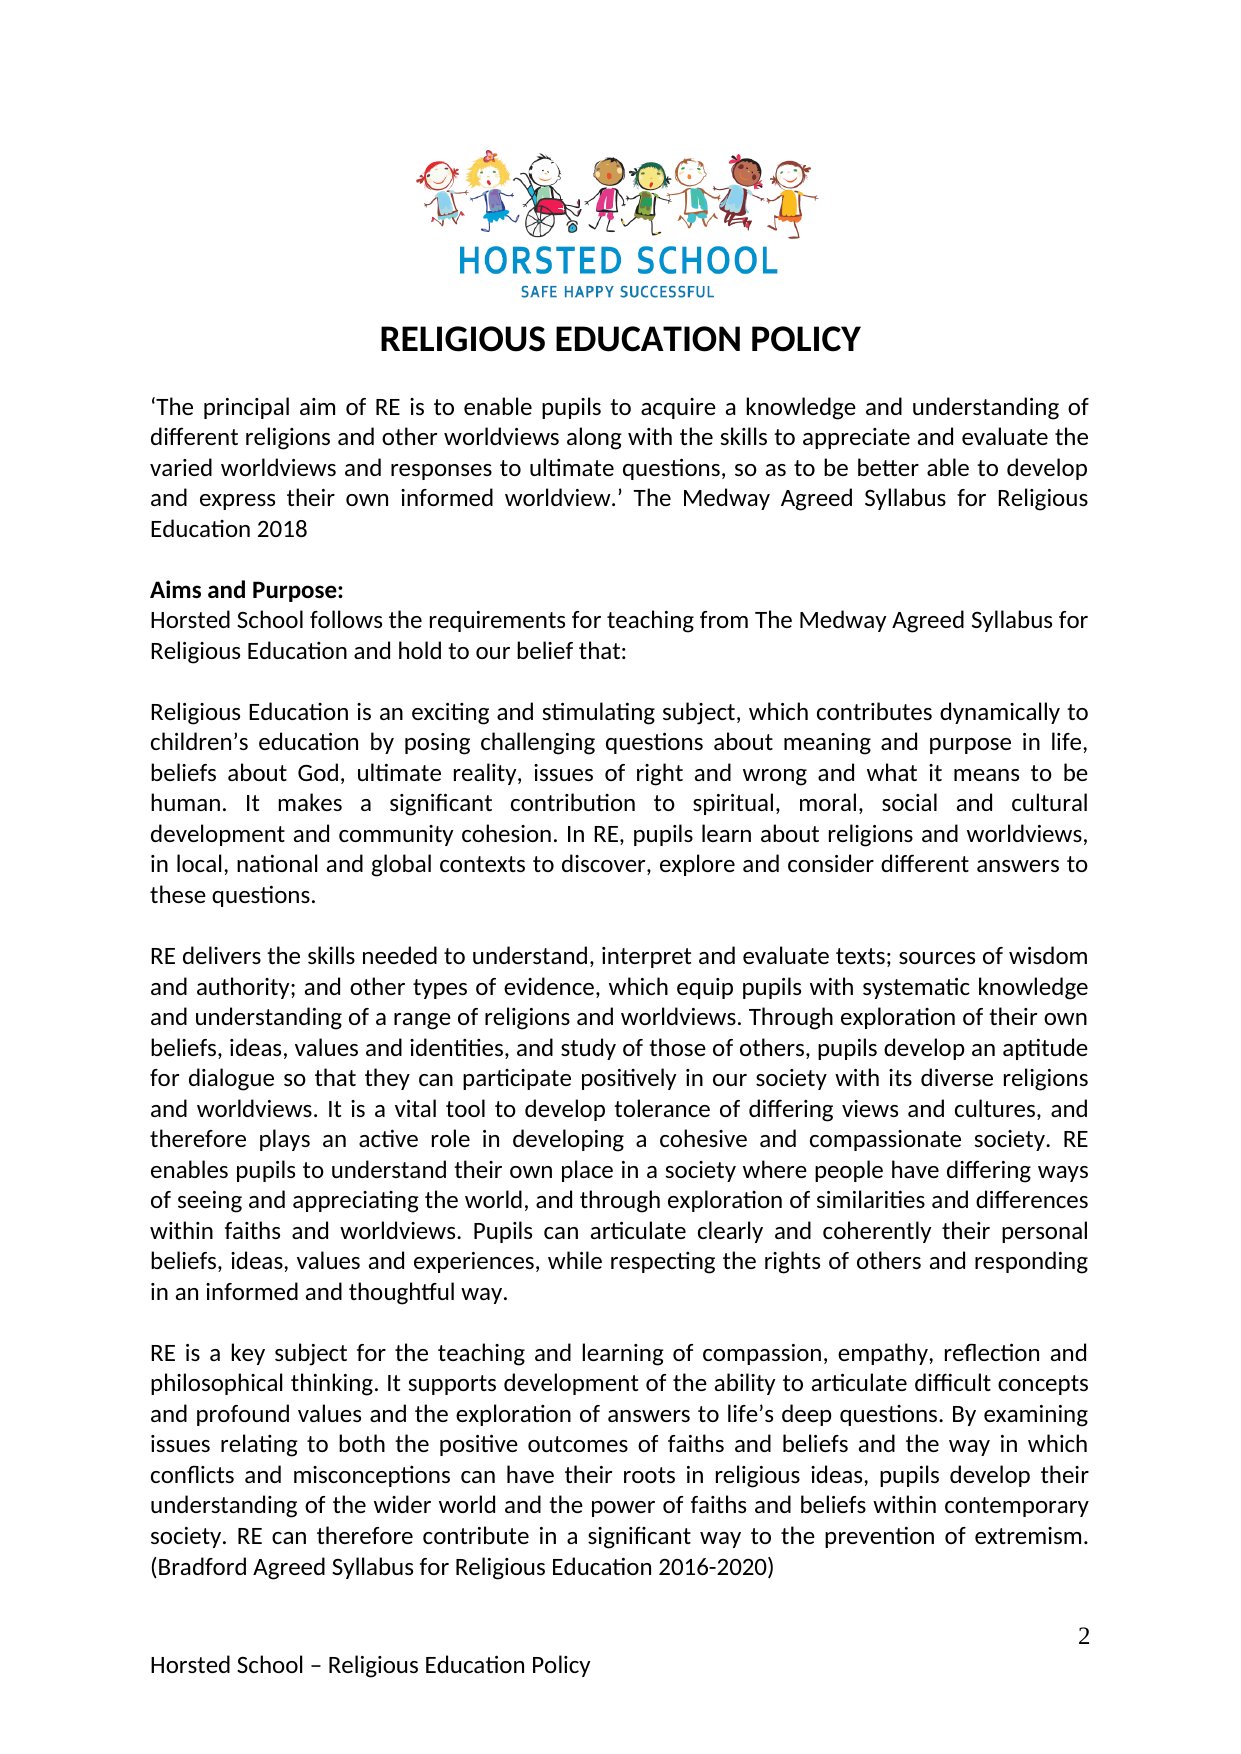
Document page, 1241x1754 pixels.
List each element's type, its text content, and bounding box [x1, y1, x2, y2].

text Horsted School follows the requirements for teaching from The Medway Agreed Syllabus for Religious Education and hold to our belief that: [150, 604, 1090, 666]
text RE delivers the skills needed to understand, interpret and evaluate texts; sources of wisdom and authority; and other types of evidence, which equip pupils with systematic knowledge and understanding of a range of religions and worldviews. Through exploration of their own beliefs, ideas, values and identities, and study of those of others, pupils develop an aptitude for dialogue so that they can participate positively in our society with its diverse religions and worldviews. It is a vital tool to develop tolerance of differing views and cultures, and therefore plays an active role in developing a cohesive and compassionate society. RE enables pupils to understand their own place in a society where people have differing ways of seeing and appreciating the world, and through exploration of similarities and differences within faiths and worldviews. Pupils can articulate clearly and coherently their personal beliefs, ideas, values and experiences, while respecting the rights of others and responding in an informed and thoughtful way. [150, 940, 1090, 1306]
picture [412, 150, 829, 315]
text ‘The principal aim of RE is to enable pupils to acquire a knowledge and understanding of different religions and other worldviews along with the skills to appreciate and evaluate the varied worldviews and responses to ultimate questions, so as to be better able to develop and express their own informed worldview.’ The Medway Agreed Syllabus for Religious Education 2018 [150, 391, 1090, 543]
text Aims and Purpose: [150, 574, 1090, 604]
text Religious Education is an exciting and stimulating subject, which contributes dynamically to children’s education by posing challenging questions about meaning and purpose in life, beliefs about God, ultimate reality, issues of right and wrong and what it means to be human. It makes a significant contribution to spiritual, moral, social and cultural development and community cohesion. In RE, pupils learn about religions and worldviews, in local, national and global contexts to discover, explore and consider different answers to these questions. [150, 696, 1090, 910]
text RELIGIOUS EDUCATION POLICY [150, 314, 1090, 360]
text RE is a key subject for the teaching and learning of compassion, empathy, reflection and philosophical thinking. It supports development of the ability to articulate difficult concepts and profound values and the exploration of answers to life’s deep questions. By examining issues relating to both the positive outcomes of faiths and beliefs and the way in which conflicts and misconceptions can have their roots in religious ideas, pupils develop their understanding of the wider world and the power of faiths and beliefs within contemporary society. RE can therefore contribute in a significant way to the prevention of extremism. (Bradford Agreed Syllabus for Religious Education 2016-2020) [150, 1337, 1090, 1581]
